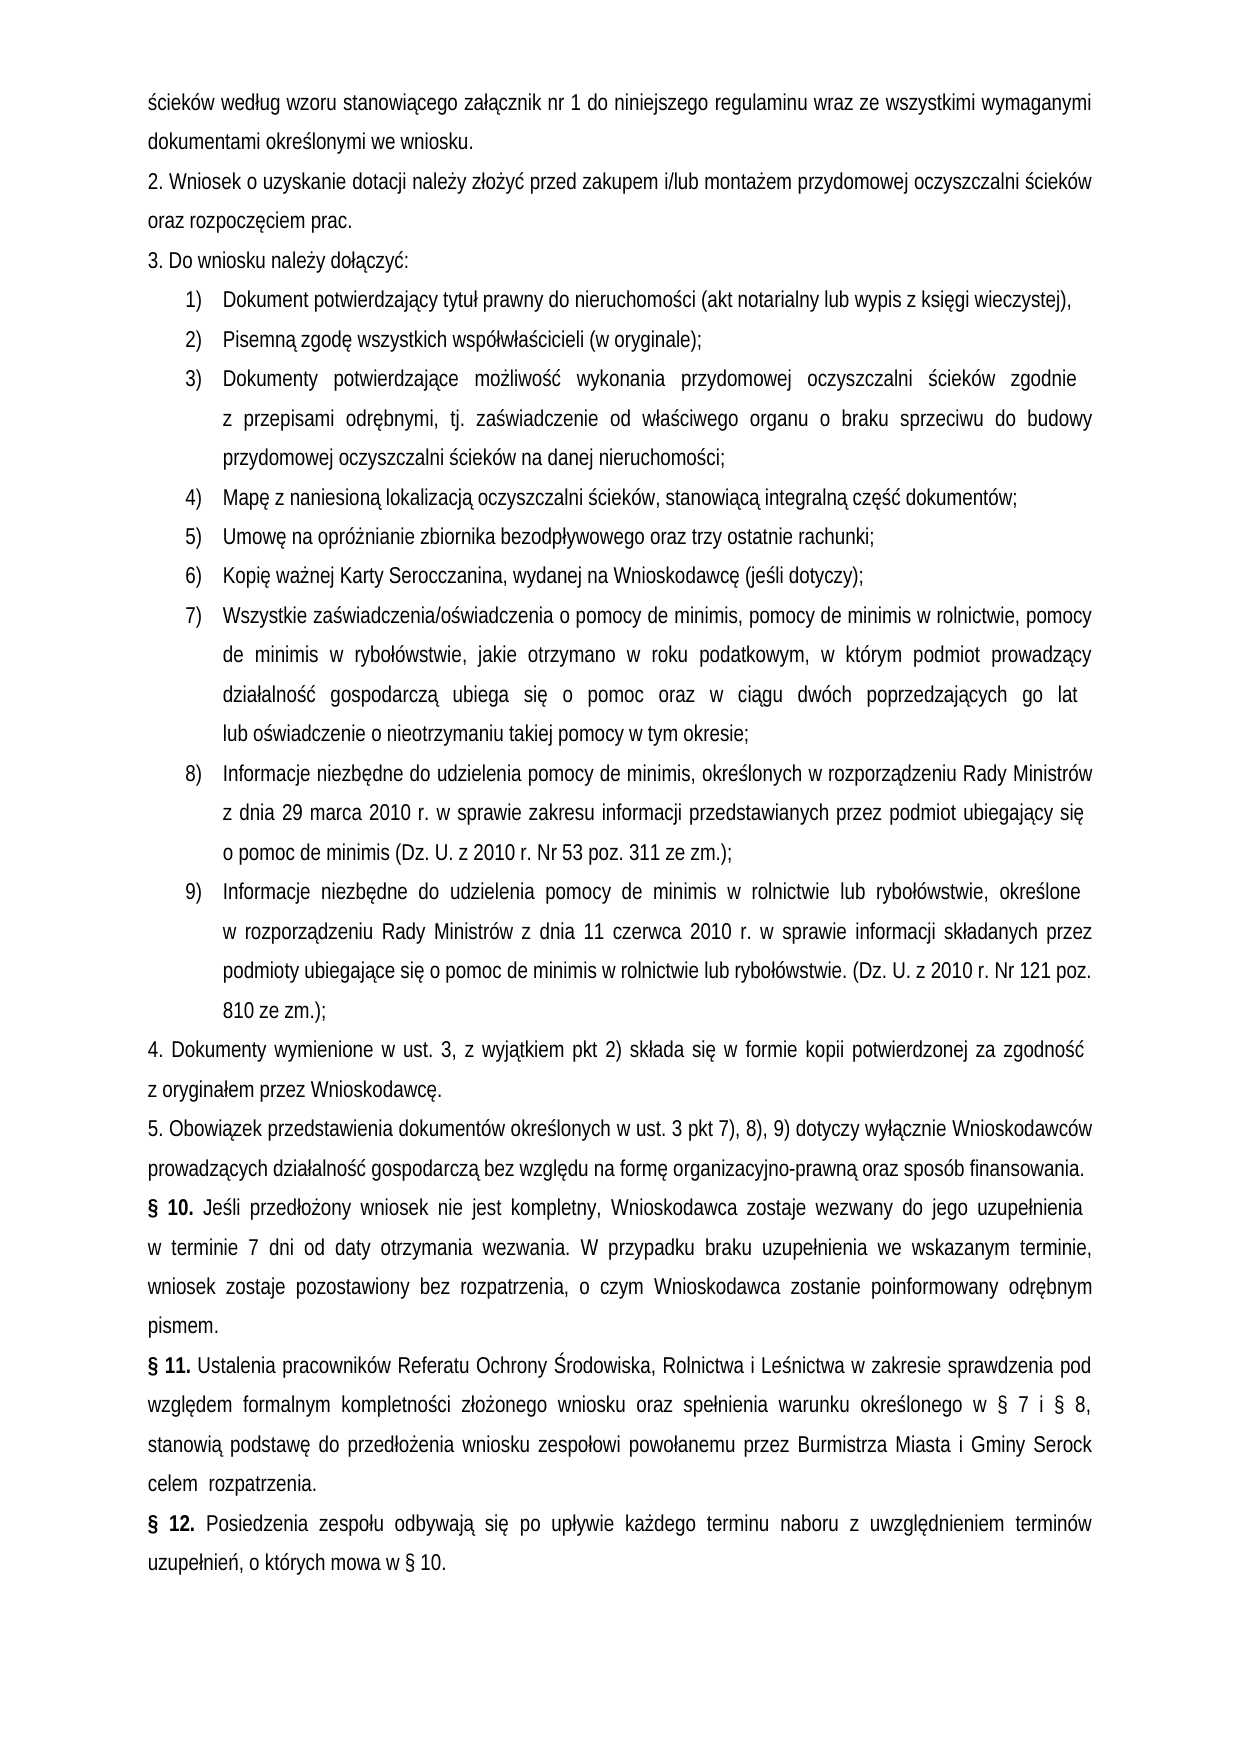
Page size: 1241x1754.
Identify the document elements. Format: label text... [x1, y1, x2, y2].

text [148, 89, 1093, 154]
text 4. Dokumenty wymienione w ust. 3, z wyjątkiem pkt 2) składa się w formie kopii potwierdzonej za zgodność z oryginałem przez Wnioskodawcę. [148, 1036, 1093, 1102]
text 3. Do wniosku należy dołączyć: [148, 247, 1093, 273]
list Dokument potwierdzający tytuł prawny do nieruchomości (akt notarialny lub wypis z księgi wieczystej), [185, 286, 1093, 312]
list Informacje niezbędne do udzielenia pomocy de minimis w rolnictwie lub rybołówstwie, określone w rozporządzeniu Rady Ministrów z dnia 11 czerwca 2010 r. w sprawie informacji składanych przez podmioty ubiegające się o pomoc de minimis w rolnictwie lub rybołówstwie. (Dz. U. z 2010 r. Nr 121 poz. 810 ze zm.); [185, 878, 1093, 1023]
list Umowę na opróżnianie zbiornika bezodpływowego oraz trzy ostatnie rachunki; [185, 523, 1093, 549]
text 5. Obowiązek przedstawienia dokumentów określonych w ust. 3 pkt 7), 8), 9) dotyczy wyłącznie Wnioskodawców prowadzących działalność gospodarczą bez względu na formę organizacyjno-prawną oraz sposób finansowania. [148, 1115, 1093, 1181]
text § 11. Ustalenia pracowników Referatu Ochrony Środowiska, Rolnictwa i Leśnictwa w zakresie sprawdzenia pod względem formalnym kompletności złożonego wniosku oraz spełnienia warunku określonego w § 7 i § 8, stanowią podstawę do przedłożenia wniosku zespołowi powołanemu przez Burmistrza Miasta i Gminy Serock celem rozpatrzenia. [148, 1352, 1093, 1497]
list Mapę z naniesioną lokalizacją oczyszczalni ścieków, stanowiącą integralną część dokumentów; [185, 483, 1093, 510]
text § 12. Posiedzenia zespołu odbywają się po upływie każdego terminu naboru z uwzględnieniem terminów uzupełnień, o których mowa w § 10. [148, 1510, 1093, 1576]
text § 10. Jeśli przedłożony wniosek nie jest kompletny, Wnioskodawca zostaje wezwany do jego uzupełnienia w terminie 7 dni od daty otrzymania wezwania. W przypadku braku uzupełnienia we wskazanym terminie, wniosek zostaje pozostawiony bez rozpatrzenia, o czym Wnioskodawca zostanie poinformowany odrębnym pismem. [148, 1194, 1093, 1339]
list Pisemną zgodę wszystkich współwłaścicieli (w oryginale); [185, 326, 1093, 352]
list Informacje niezbędne do udzielenia pomocy de minimis, określonych w rozporządzeniu Rady Ministrów z dnia 29 marca 2010 r. w sprawie zakresu informacji przedstawianych przez podmiot ubiegający się o pomoc de minimis (Dz. U. z 2010 r. Nr 53 poz. 311 ze zm.); [185, 760, 1093, 865]
text 2. Wniosek o uzyskanie dotacji należy złożyć przed zakupem i/lub montażem przydomowej oczyszczalni ścieków oraz rozpoczęciem prac. [148, 168, 1093, 233]
list Kopię ważnej Karty Serocczanina, wydanej na Wnioskodawcę (jeśli dotyczy); [185, 562, 1093, 589]
list Wszystkie zaświadczenia/oświadczenia o pomocy de minimis, pomocy de minimis w rolnictwie, pomocy de minimis w rybołówstwie, jakie otrzymano w roku podatkowym, w którym podmiot prowadzący działalność gospodarczą ubiega się o pomoc oraz w ciągu dwóch poprzedzających go lat lub oświadczenie o nieotrzymaniu takiej pomocy w tym okresie; [185, 602, 1093, 747]
list Dokumenty potwierdzające możliwość wykonania przydomowej oczyszczalni ścieków zgodnie z przepisami odrębnymi, tj. zaświadczenie od właściwego organu o braku sprzeciwu do budowy przydomowej oczyszczalni ścieków na danej nieruchomości; [185, 365, 1093, 470]
